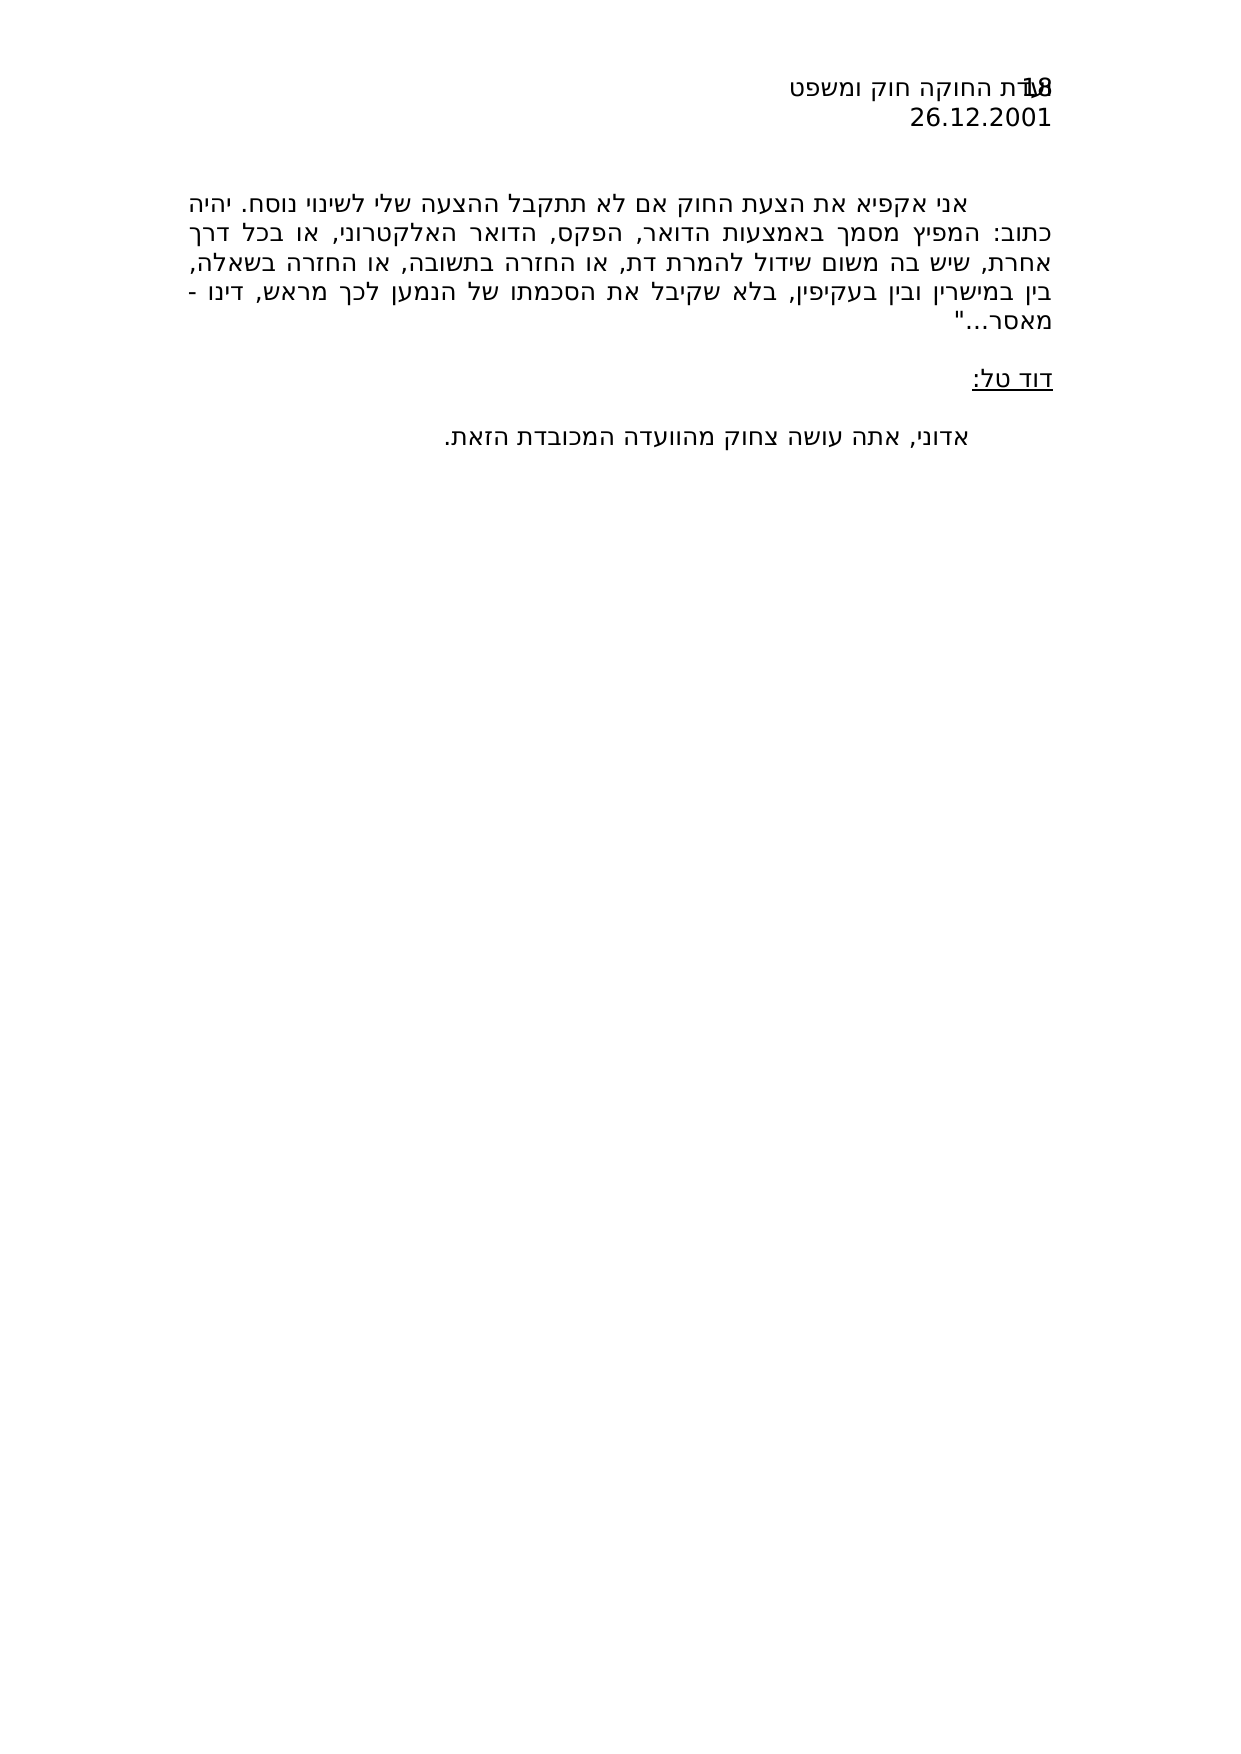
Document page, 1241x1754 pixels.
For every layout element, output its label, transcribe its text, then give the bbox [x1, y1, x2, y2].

text אני אקפיא את הצעת החוק אם לא תתקבל ההצעה שלי לשינוי נוסח. יהיה כתוב: המפיץ מסמך באמצעות הדואר, הפקס, הדואר האלקטרוני, או בכל דרך אחרת, שיש בה משום שידול להמרת דת, או החזרה בתשובה, או החזרה בשאלה, בין במישרין ובין בעקיפין, בלא שקיבל את הסכמתו של הנמען לכך מראש, דינו - מאסר..." [187, 189, 1053, 335]
text אדוני, אתה עושה צחוק מהוועדה המכובדת הזאת. [187, 422, 1053, 451]
text דוד טל: [187, 364, 1053, 393]
